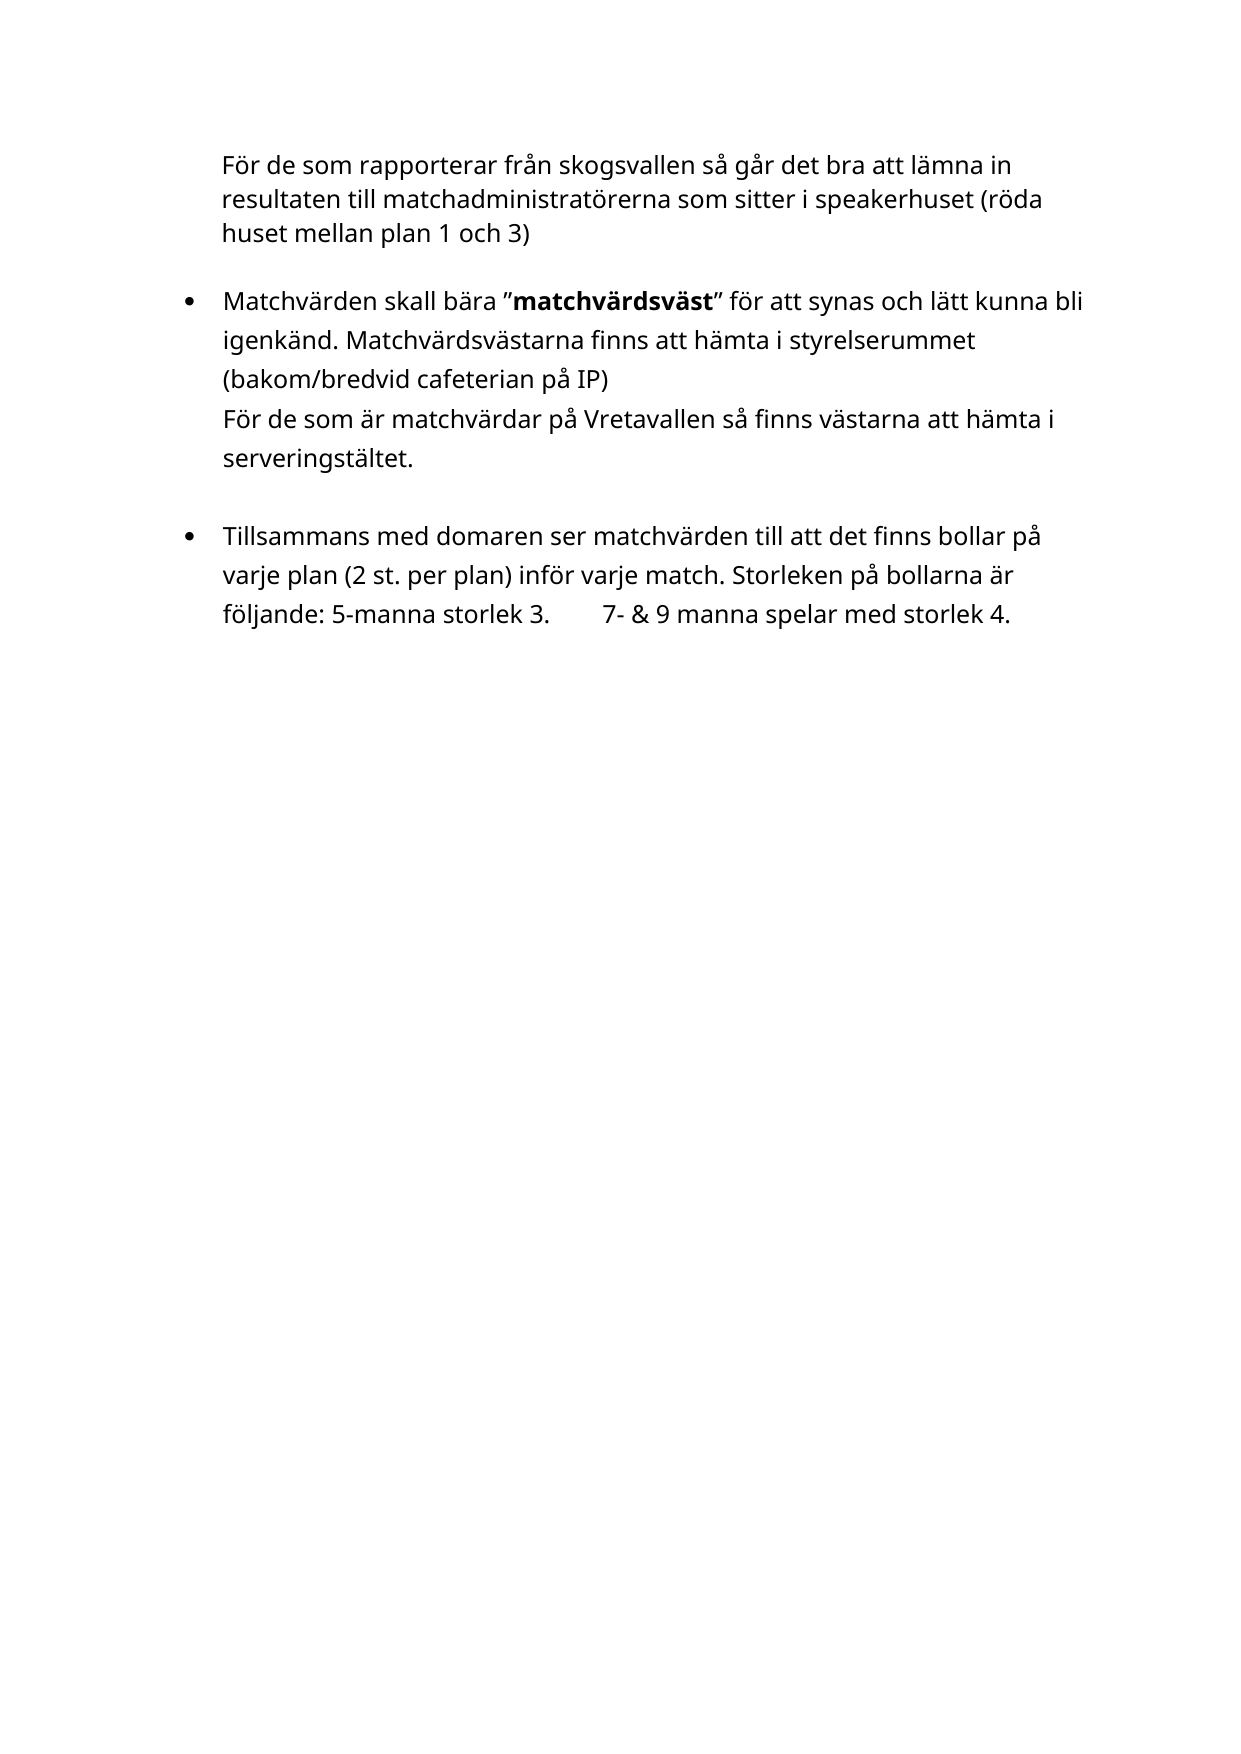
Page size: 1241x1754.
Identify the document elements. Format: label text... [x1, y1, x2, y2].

list Matchvärden skall bära ”matchvärdsväst” för att synas och lätt kunna bli igenkänd. Matchvärdsvästarna finns att hämta i styrelserummet (bakom/bredvid cafeterian på IP) [185, 284, 1093, 396]
list Tillsammans med domaren ser matchvärden till att det finns bollar på varje plan (2 st. per plan) inför varje match. Storleken på bollarna är följande: 5-manna storlek 3. 7- & 9 manna spelar med storlek 4. [185, 519, 1093, 631]
text För de som rapporterar från skogsvallen så går det bra att lämna in resultaten till matchadministratörerna som sitter i speakerhuset (röda huset mellan plan 1 och 3) [221, 148, 1093, 250]
list För de som är matchvärdar på Vretavallen så finns västarna att hämta i serveringstältet. [223, 401, 1093, 474]
